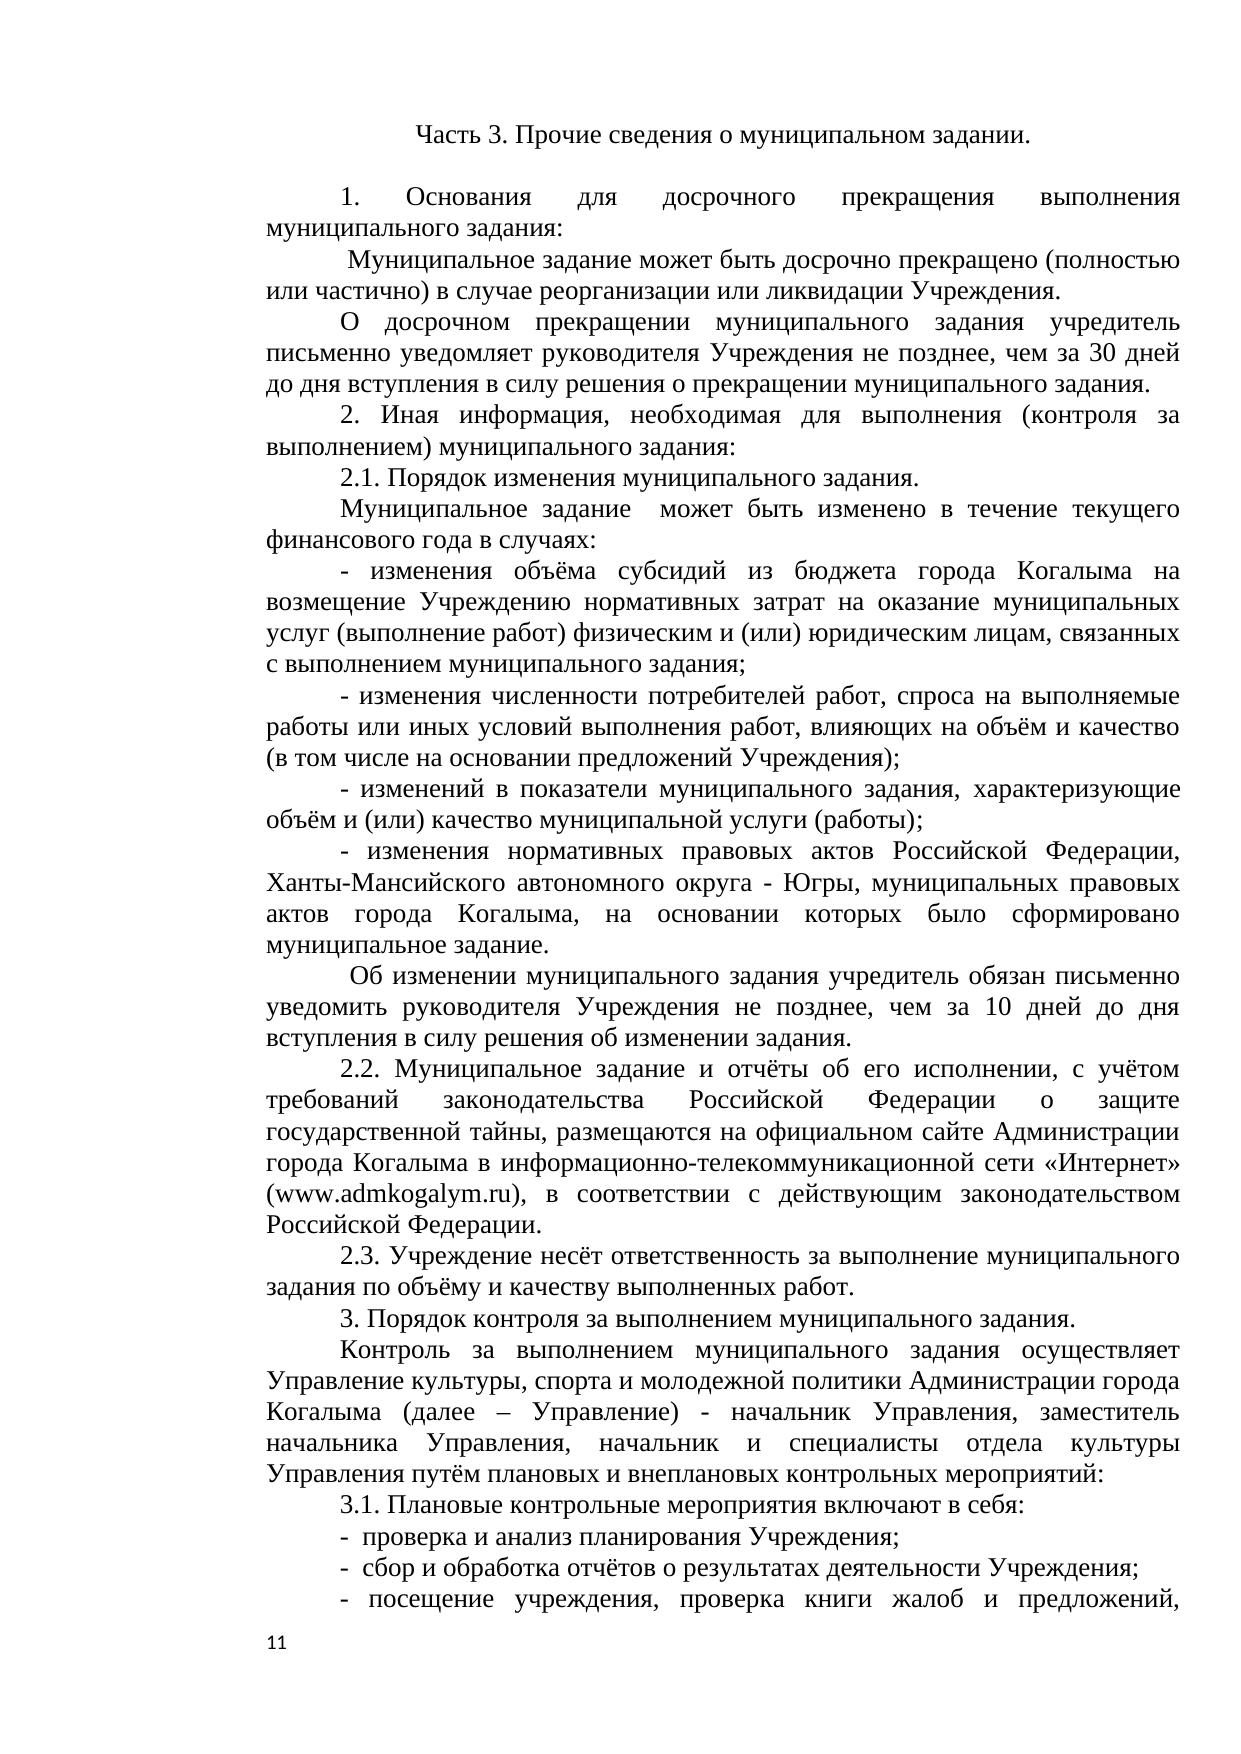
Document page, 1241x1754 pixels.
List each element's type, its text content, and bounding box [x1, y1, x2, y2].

text - проверка и анализ планирования Учреждения; [266, 1520, 1181, 1551]
text 3. Порядок контроля за выполнением муниципального задания. [266, 1302, 1181, 1333]
text - изменения численности потребителей работ, спроса на выполняемые работы или иных условий выполнения работ, влияющих на объём и качество (в том числе на основании предложений Учреждения); [266, 679, 1181, 772]
text Муниципальное задание может быть изменено в течение текущего финансового года в случаях: [266, 492, 1181, 554]
text Часть 3. Прочие сведения о муниципальном задании. [266, 118, 1181, 149]
text Об изменении муниципального задания учредитель обязан письменно уведомить руководителя Учреждения не позднее, чем за 10 дней до дня вступления в силу решения об изменении задания. [266, 959, 1181, 1052]
text 3.1. Плановые контрольные мероприятия включают в себя: [266, 1488, 1181, 1520]
text 2.1. Порядок изменения муниципального задания. [266, 461, 1181, 492]
text Контроль за выполнением муниципального задания осуществляет Управление культуры, спорта и молодежной политики Администрации города Когалыма (далее – Управление) - начальник Управления, заместитель начальника Управления, начальник и специалисты отдела культуры Управления путём плановых и внеплановых контрольных мероприятий: [266, 1333, 1181, 1488]
text - изменений в показатели муниципального задания, характеризующие объём и (или) качество муниципальной услуги (работы); [266, 772, 1181, 834]
text 1. Основания для досрочного прекращения выполнения муниципального задания: [266, 180, 1181, 243]
text 2. Иная информация, необходимая для выполнения (контроля за выполнением) муниципального задания: [266, 398, 1181, 461]
text - изменения объёма субсидий из бюджета города Когалыма на возмещение Учреждению нормативных затрат на оказание муниципальных услуг (выполнение работ) физическим и (или) юридическим лицам, связанных с выполнением муниципального задания; [266, 554, 1181, 679]
text - сбор и обработка отчётов о результатах деятельности Учреждения; [266, 1551, 1181, 1582]
text 2.3. Учреждение несёт ответственность за выполнение муниципального задания по объёму и качеству выполненных работ. [266, 1239, 1181, 1302]
text Муниципальное задание может быть досрочно прекращено (полностью или частично) в случае реорганизации или ликвидации Учреждения. [266, 243, 1181, 305]
text - изменения нормативных правовых актов Российской Федерации, Ханты-Мансийского автономного округа - Югры, муниципальных правовых актов города Когалыма, на основании которых было сформировано муниципальное задание. [266, 834, 1181, 959]
text О досрочном прекращении муниципального задания учредитель письменно уведомляет руководителя Учреждения не позднее, чем за 30 дней до дня вступления в силу решения о прекращении муниципального задания. [266, 305, 1181, 398]
text 2.2. Муниципальное задание и отчёты об его исполнении, с учётом требований законодательства Российской Федерации о защите государственной тайны, размещаются на официальном сайте Администрации города Когалыма в информационно-телекоммуникационной сети «Интернет» (www.admkogalym.ru), в соответствии с действующим законодательством Российской Федерации. [266, 1052, 1181, 1239]
